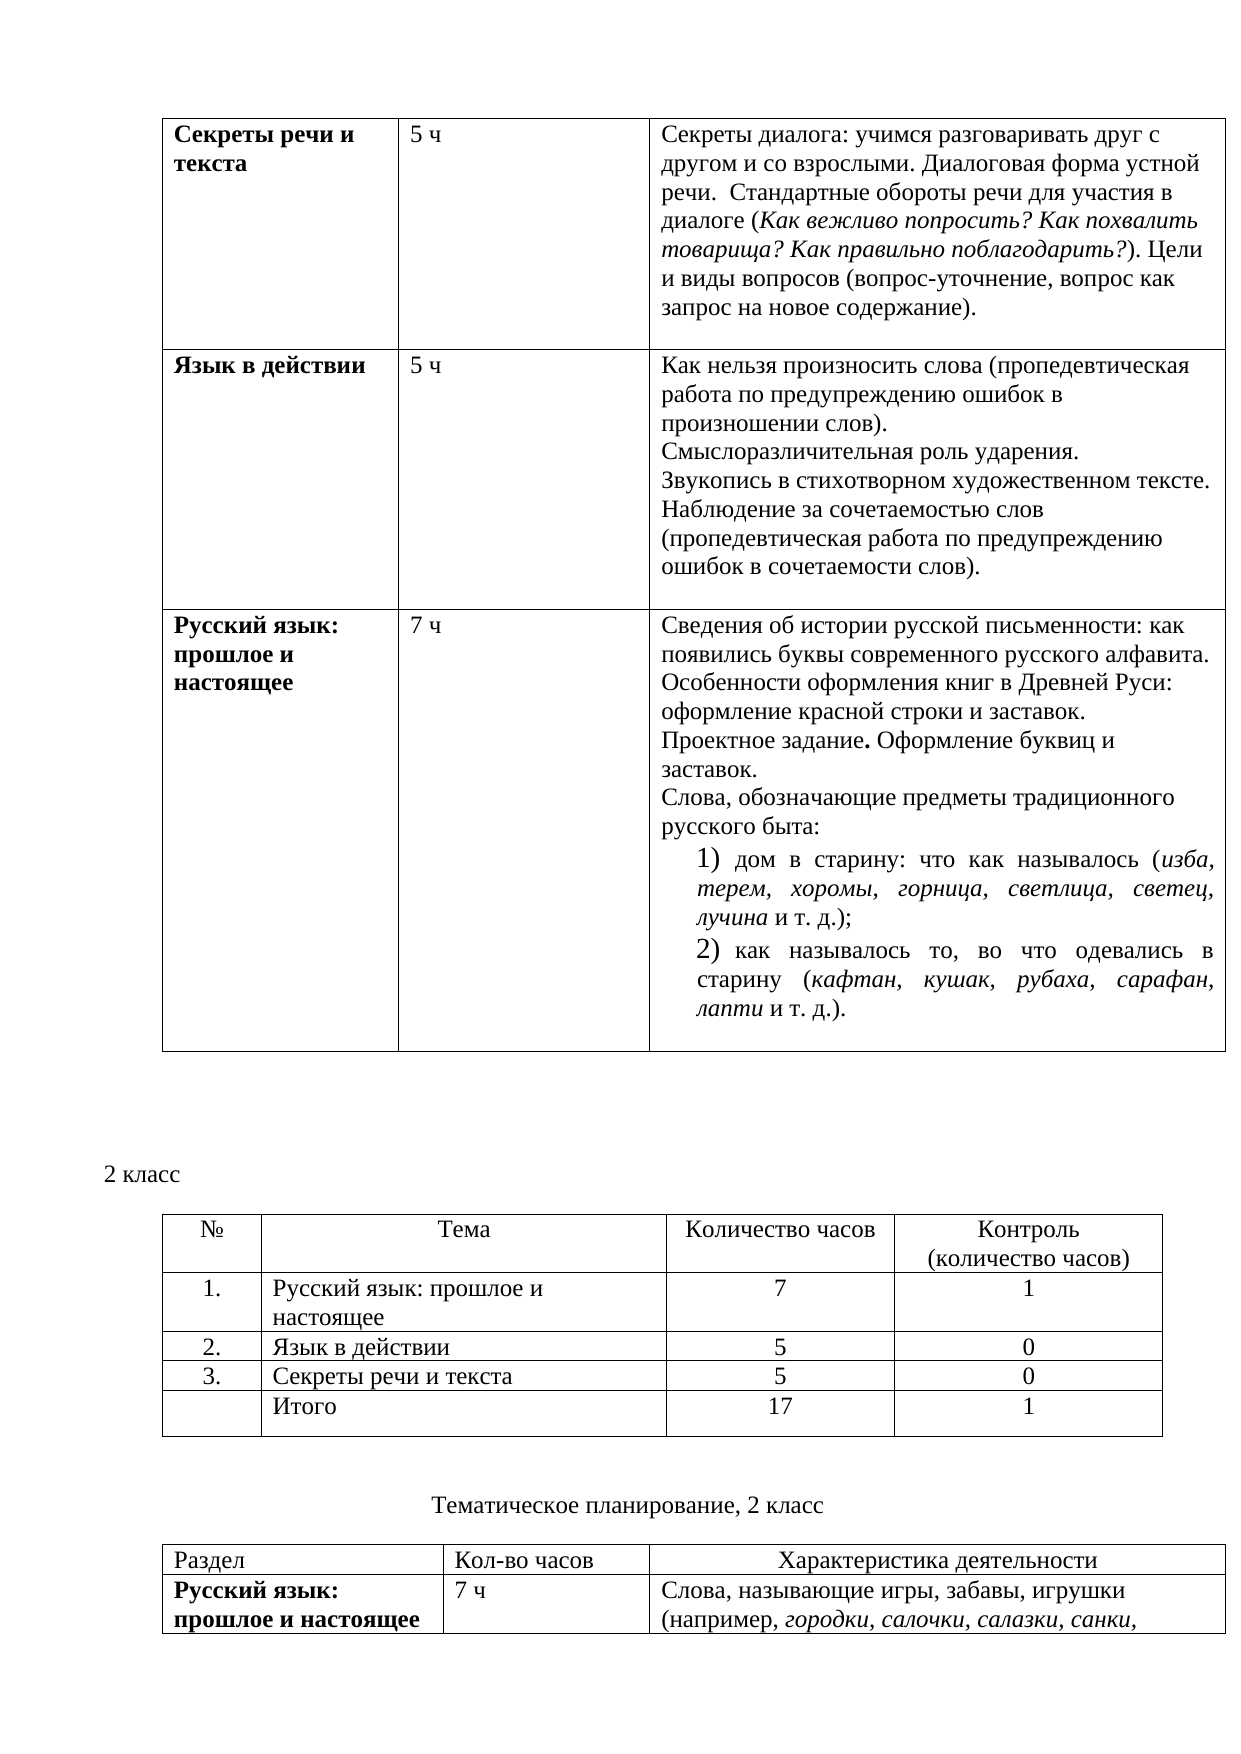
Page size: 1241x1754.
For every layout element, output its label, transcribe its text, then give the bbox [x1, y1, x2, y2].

table_cell 5 ч [399, 350, 649, 609]
table_header Характеристика деятельности [650, 1545, 1225, 1574]
table_cell Секреты речи и текста [163, 119, 398, 349]
table_cell 5 [667, 1361, 894, 1390]
table_header Контроль (количество часов) [895, 1215, 1162, 1272]
table_header Количество часов [667, 1215, 894, 1272]
table_cell Русский язык: прошлое и настоящее [163, 610, 398, 1051]
text 2 класс [103, 1159, 1152, 1188]
table_cell Язык в действии [163, 350, 398, 609]
table_cell Русский язык: прошлое и настоящее [262, 1273, 666, 1331]
table_header Раздел [163, 1545, 443, 1574]
table_cell Сведения об истории русской письменности: как появились буквы современного русского алфавита. Особенности оформления книг в Древней Руси: оформление красной строки и заставок. Проектное задание. Оформление буквиц и заставок. Слова, обозначающие предметы традиционного русского быта: дом в старину: что как называлось (изба, терем, хоромы, горница, светлица, светец, лучина и т. д.); как называлось то, во что одевались в старину (кафтан, кушак, рубаха, сарафан, лапти и т. д.). [650, 610, 1225, 1051]
table_cell 2. [163, 1332, 261, 1360]
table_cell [650, 1575, 1225, 1633]
table_cell 1. [163, 1273, 261, 1331]
text Тематическое планирование, 2 класс [103, 1490, 1152, 1519]
table_cell 0 [895, 1361, 1162, 1390]
table_cell Язык в действии [262, 1332, 666, 1360]
table_cell 0 [895, 1332, 1162, 1360]
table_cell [163, 1575, 443, 1633]
table_cell 5 ч [399, 119, 649, 349]
table_header № [163, 1215, 261, 1272]
table_header Тема [262, 1215, 666, 1272]
table_cell 1 [895, 1391, 1162, 1436]
table_cell 17 [667, 1391, 894, 1436]
table_cell Секреты речи и текста [262, 1361, 666, 1390]
table_cell [163, 1391, 261, 1436]
table_cell Как нельзя произносить слова (пропедевтическая работа по предупреждению ошибок в произношении слов). Смыслоразличительная роль ударения. Звукопись в стихотворном художественном тексте. Наблюдение за сочетаемостью слов (пропедевтическая работа по предупреждению ошибок в сочетаемости слов). [650, 350, 1225, 609]
table_cell 7 [667, 1273, 894, 1331]
table_cell Секреты диалога: учимся разговаривать друг с другом и со взрослыми. Диалоговая форма устной речи. Стандартные обороты речи для участия в диалоге (Как вежливо попросить? Как похвалить товарища? Как правильно поблагодарить?). Цели и виды вопросов (вопрос-уточнение, вопрос как запрос на новое содержание). [650, 119, 1225, 349]
table_cell Итого [262, 1391, 666, 1436]
table_cell 1 [895, 1273, 1162, 1331]
table_cell 5 [667, 1332, 894, 1360]
table_cell 7 ч [399, 610, 649, 1051]
table_cell 7 ч [444, 1575, 649, 1633]
table_header Кол-во часов [444, 1545, 649, 1574]
table_cell 3. [163, 1361, 261, 1390]
